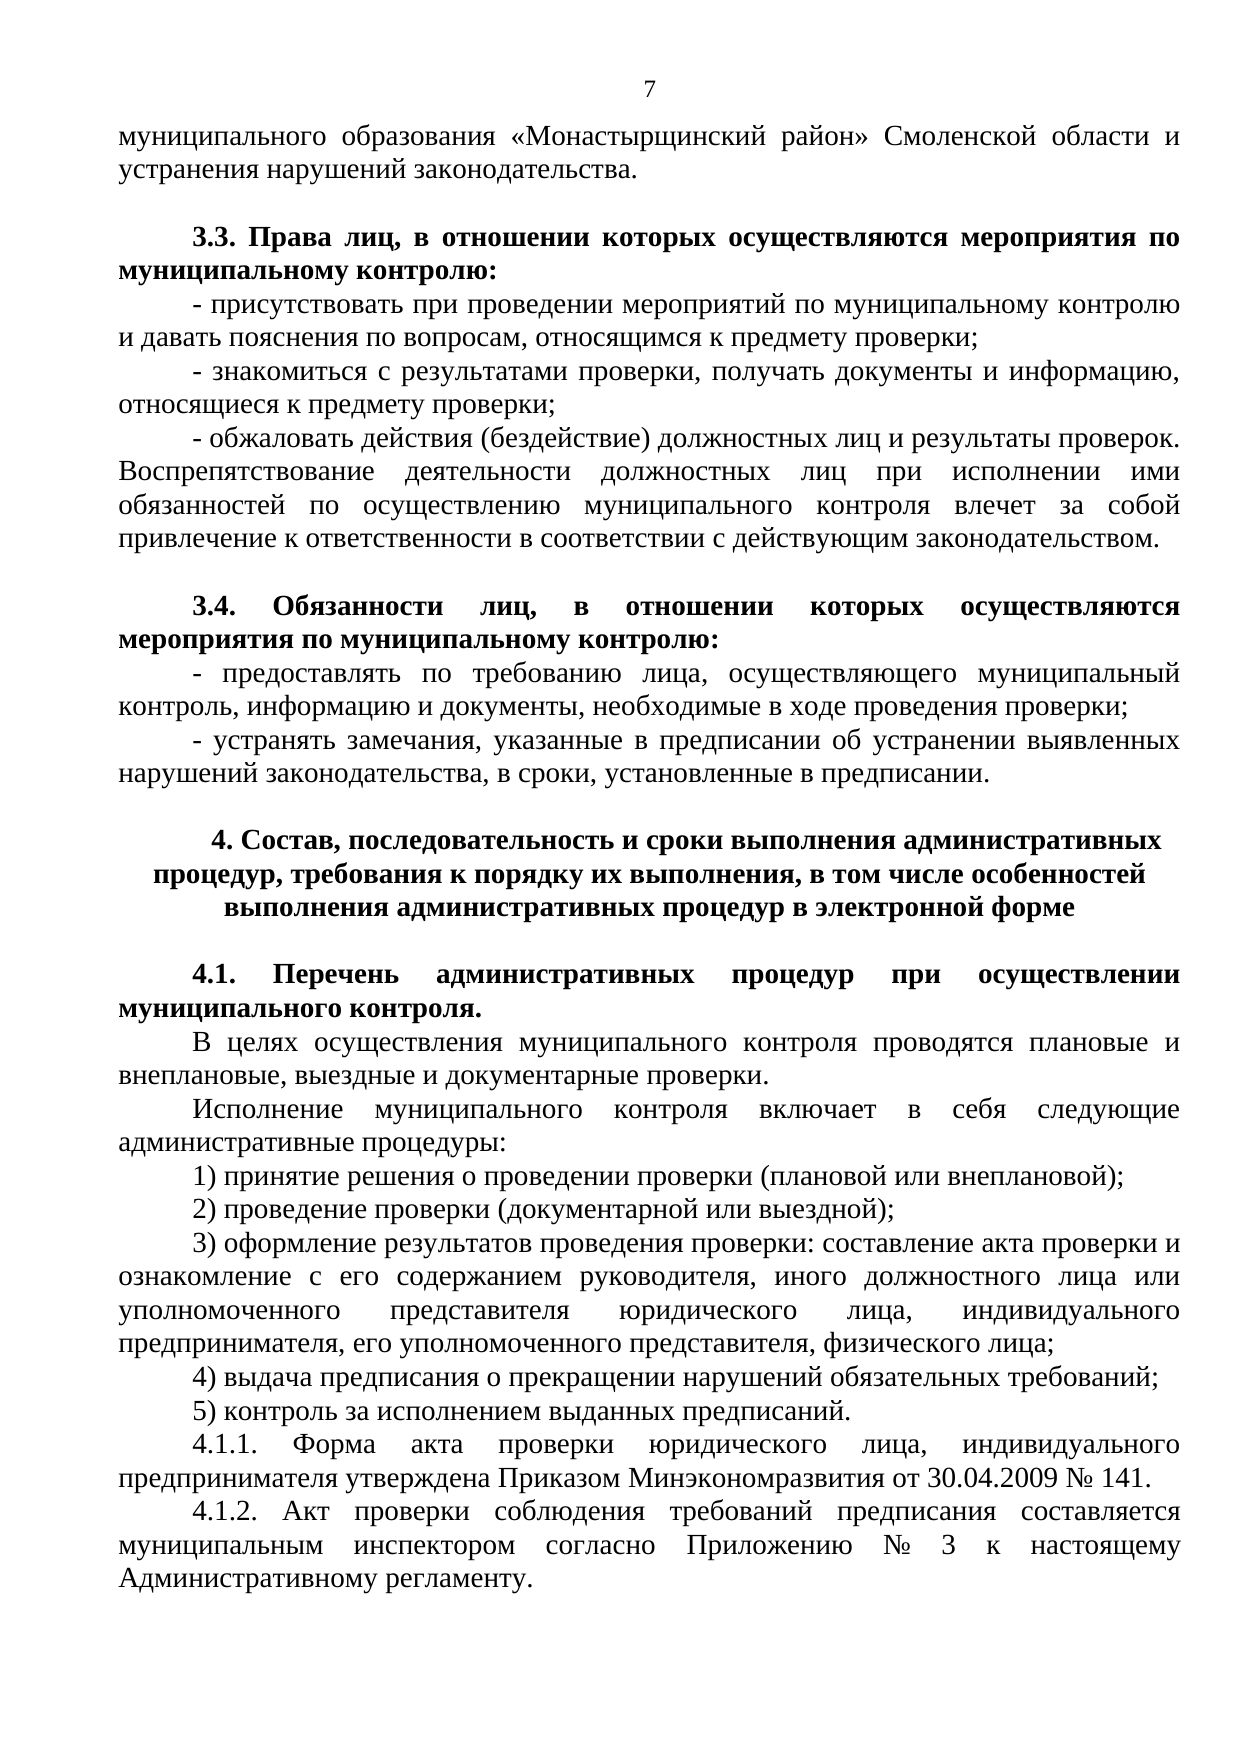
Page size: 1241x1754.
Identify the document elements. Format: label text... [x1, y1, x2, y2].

text 1) принятие решения о проведении проверки (плановой или внеплановой); [118, 1158, 1181, 1191]
text 4. Состав, последовательность и сроки выполнения административных процедур, требования к порядку их выполнения, в том числе особенностей выполнения административных процедур в электронной форме [118, 822, 1181, 923]
text 4.1.1. Форма акта проверки юридического лица, индивидуального предпринимателя утверждена Приказом Минэкономразвития от 30.04.2009 № 141. [118, 1426, 1181, 1493]
text - устранять замечания, указанные в предписании об устранении выявленных нарушений законодательства, в сроки, установленные в предписании. [118, 722, 1181, 789]
text 3.3. Права лиц, в отношении которых осуществляются мероприятия по муниципальному контролю: [118, 219, 1181, 286]
text 5) контроль за исполнением выданных предписаний. [118, 1393, 1181, 1426]
text 4.1.2. Акт проверки соблюдения требований предписания составляется муниципальным инспектором согласно Приложению № 3 к настоящему Административному регламенту. [118, 1493, 1181, 1594]
text Исполнение муниципального контроля включает в себя следующие административные процедуры: [118, 1091, 1181, 1158]
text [118, 118, 1181, 185]
text 3) оформление результатов проведения проверки: составление акта проверки и ознакомление с его содержанием руководителя, иного должностного лица или уполномоченного представителя юридического лица, индивидуального предпринимателя, его уполномоченного представителя, физического лица; [118, 1225, 1181, 1359]
text - знакомиться с результатами проверки, получать документы и информацию, относящиеся к предмету проверки; [118, 353, 1181, 420]
text 4) выдача предписания о прекращении нарушений обязательных требований; [118, 1359, 1181, 1393]
text В целях осуществления муниципального контроля проводятся плановые и внеплановые, выездные и документарные проверки. [118, 1024, 1181, 1091]
text - предоставлять по требованию лица, осуществляющего муниципальный контроль, информацию и документы, необходимые в ходе проведения проверки; [118, 655, 1181, 722]
text 2) проведение проверки (документарной или выездной); [118, 1191, 1181, 1225]
text 3.4. Обязанности лиц, в отношении которых осуществляются мероприятия по муниципальному контролю: [118, 588, 1181, 655]
text 4.1. Перечень административных процедур при осуществлении муниципального контроля. [118, 957, 1181, 1024]
text - присутствовать при проведении мероприятий по муниципальному контролю и давать пояснения по вопросам, относящимся к предмету проверки; [118, 286, 1181, 353]
text - обжаловать действия (бездействие) должностных лиц и результаты проверок. Воспрепятствование деятельности должностных лиц при исполнении ими обязанностей по осуществлению муниципального контроля влечет за собой привлечение к ответственности в соответствии с действующим законодательством. [118, 420, 1181, 554]
